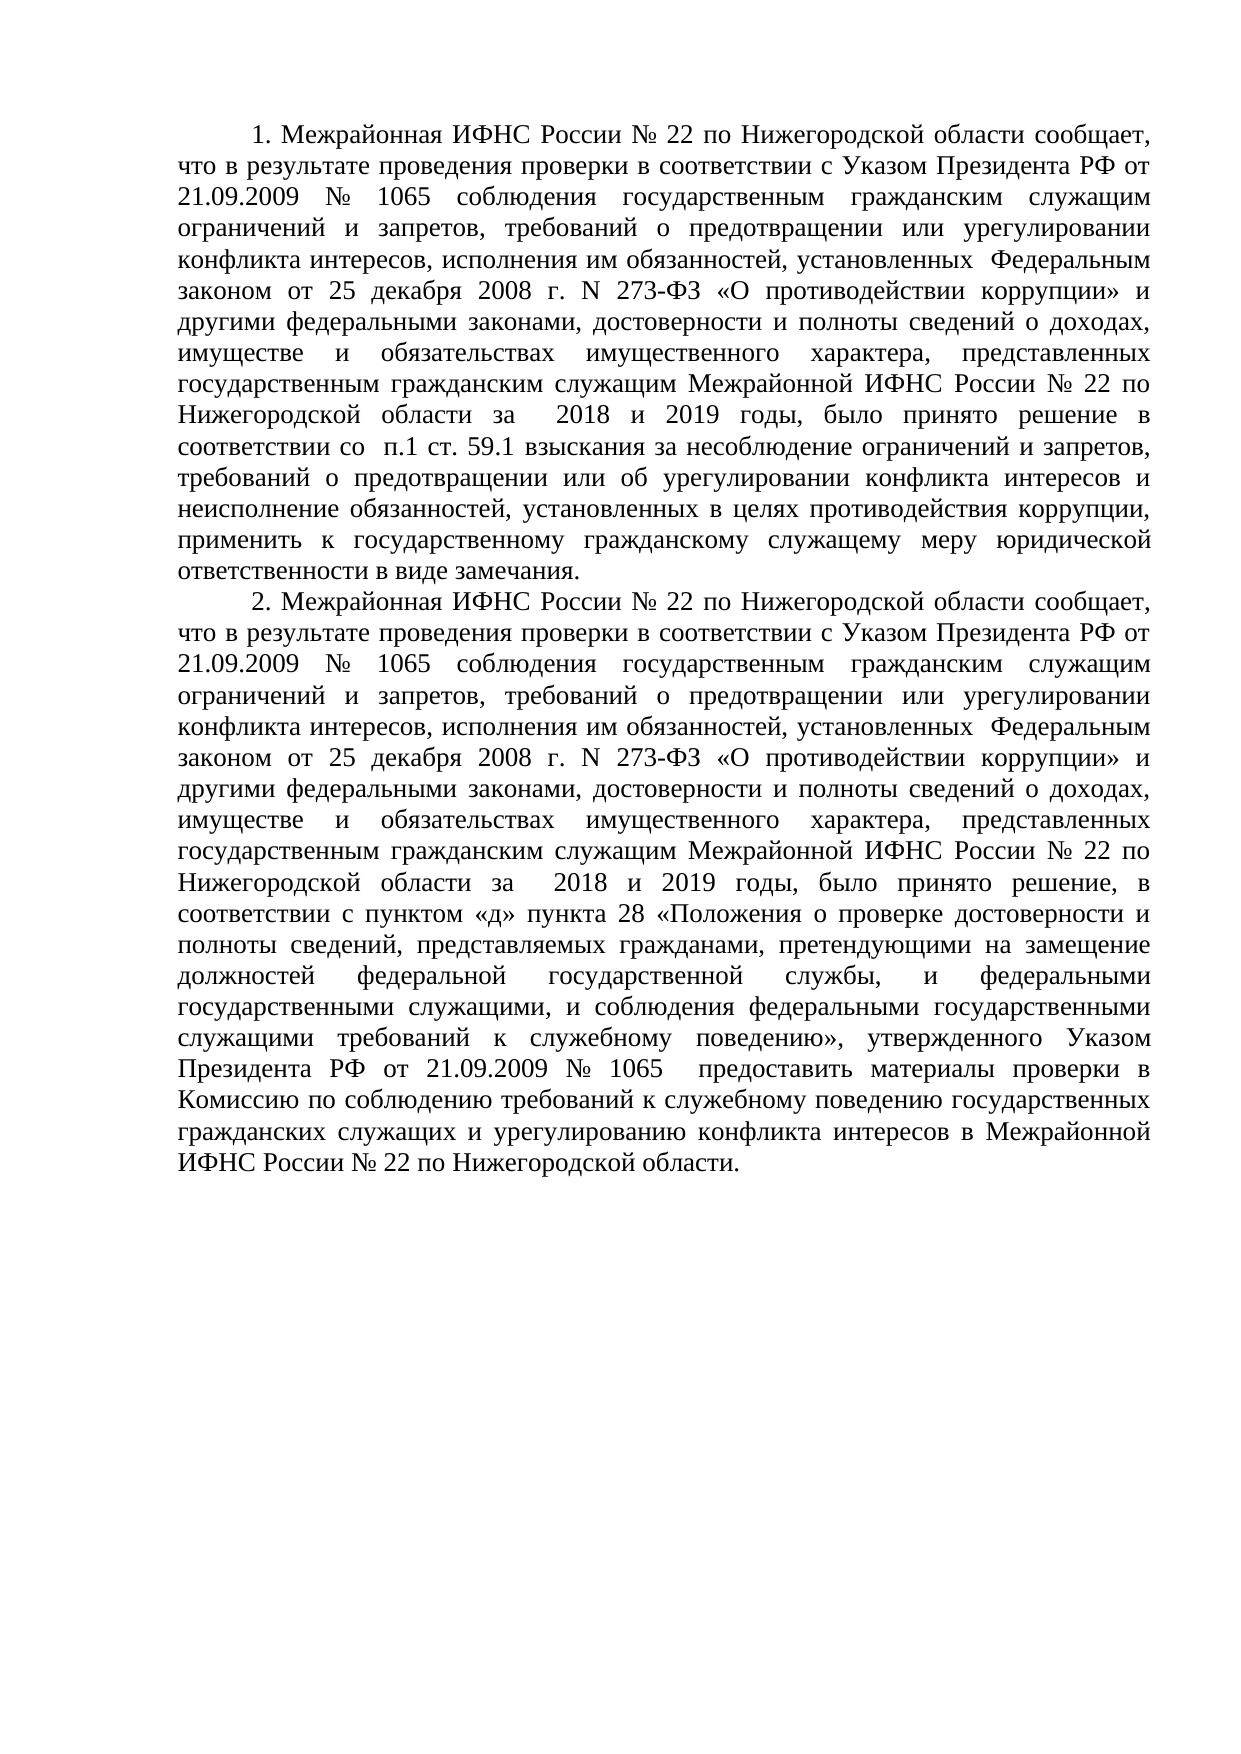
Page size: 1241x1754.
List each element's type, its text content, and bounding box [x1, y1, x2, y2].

text 2. Межрайонная ИФНС России № 22 по Нижегородской области сообщает, что в результате проведения проверки в соответствии с Указом Президента РФ от 21.09.2009 № 1065 соблюдения государственным гражданским служащим ограничений и запретов, требований о предотвращении или урегулировании конфликта интересов, исполнения им обязанностей, установленных Федеральным законом от 25 декабря 2008 г. N 273-ФЗ «О противодействии коррупции» и другими федеральными законами, достоверности и полноты сведений о доходах, имуществе и обязательствах имущественного характера, представленных государственным гражданским служащим Межрайонной ИФНС России № 22 по Нижегородской области за 2018 и 2019 годы, было принято решение, в соответствии с пунктом «д» пункта 28 «Положения о проверке достоверности и полноты сведений, представляемых гражданами, претендующими на замещение должностей федеральной государственной службы, и федеральными государственными служащими, и соблюдения федеральными государственными служащими требований к служебному поведению», утвержденного Указом Президента РФ от 21.09.2009 № 1065 предоставить материалы проверки в Комиссию по соблюдению требований к служебному поведению государственных гражданских служащих и урегулированию конфликта интересов в Межрайонной ИФНС России № 22 по Нижегородской области. [177, 585, 1152, 1177]
text 1. Межрайонная ИФНС России № 22 по Нижегородской области сообщает, что в результате проведения проверки в соответствии с Указом Президента РФ от 21.09.2009 № 1065 соблюдения государственным гражданским служащим ограничений и запретов, требований о предотвращении или урегулировании конфликта интересов, исполнения им обязанностей, установленных Федеральным законом от 25 декабря 2008 г. N 273-ФЗ «О противодействии коррупции» и другими федеральными законами, достоверности и полноты сведений о доходах, имуществе и обязательствах имущественного характера, представленных государственным гражданским служащим Межрайонной ИФНС России № 22 по Нижегородской области за 2018 и 2019 годы, было принято решение в соответствии со п.1 ст. 59.1 взыскания за несоблюдение ограничений и запретов, требований о предотвращении или об урегулировании конфликта интересов и неисполнение обязанностей, установленных в целях противодействия коррупции, применить к государственному гражданскому служащему меру юридической ответственности в виде замечания. [177, 118, 1152, 585]
